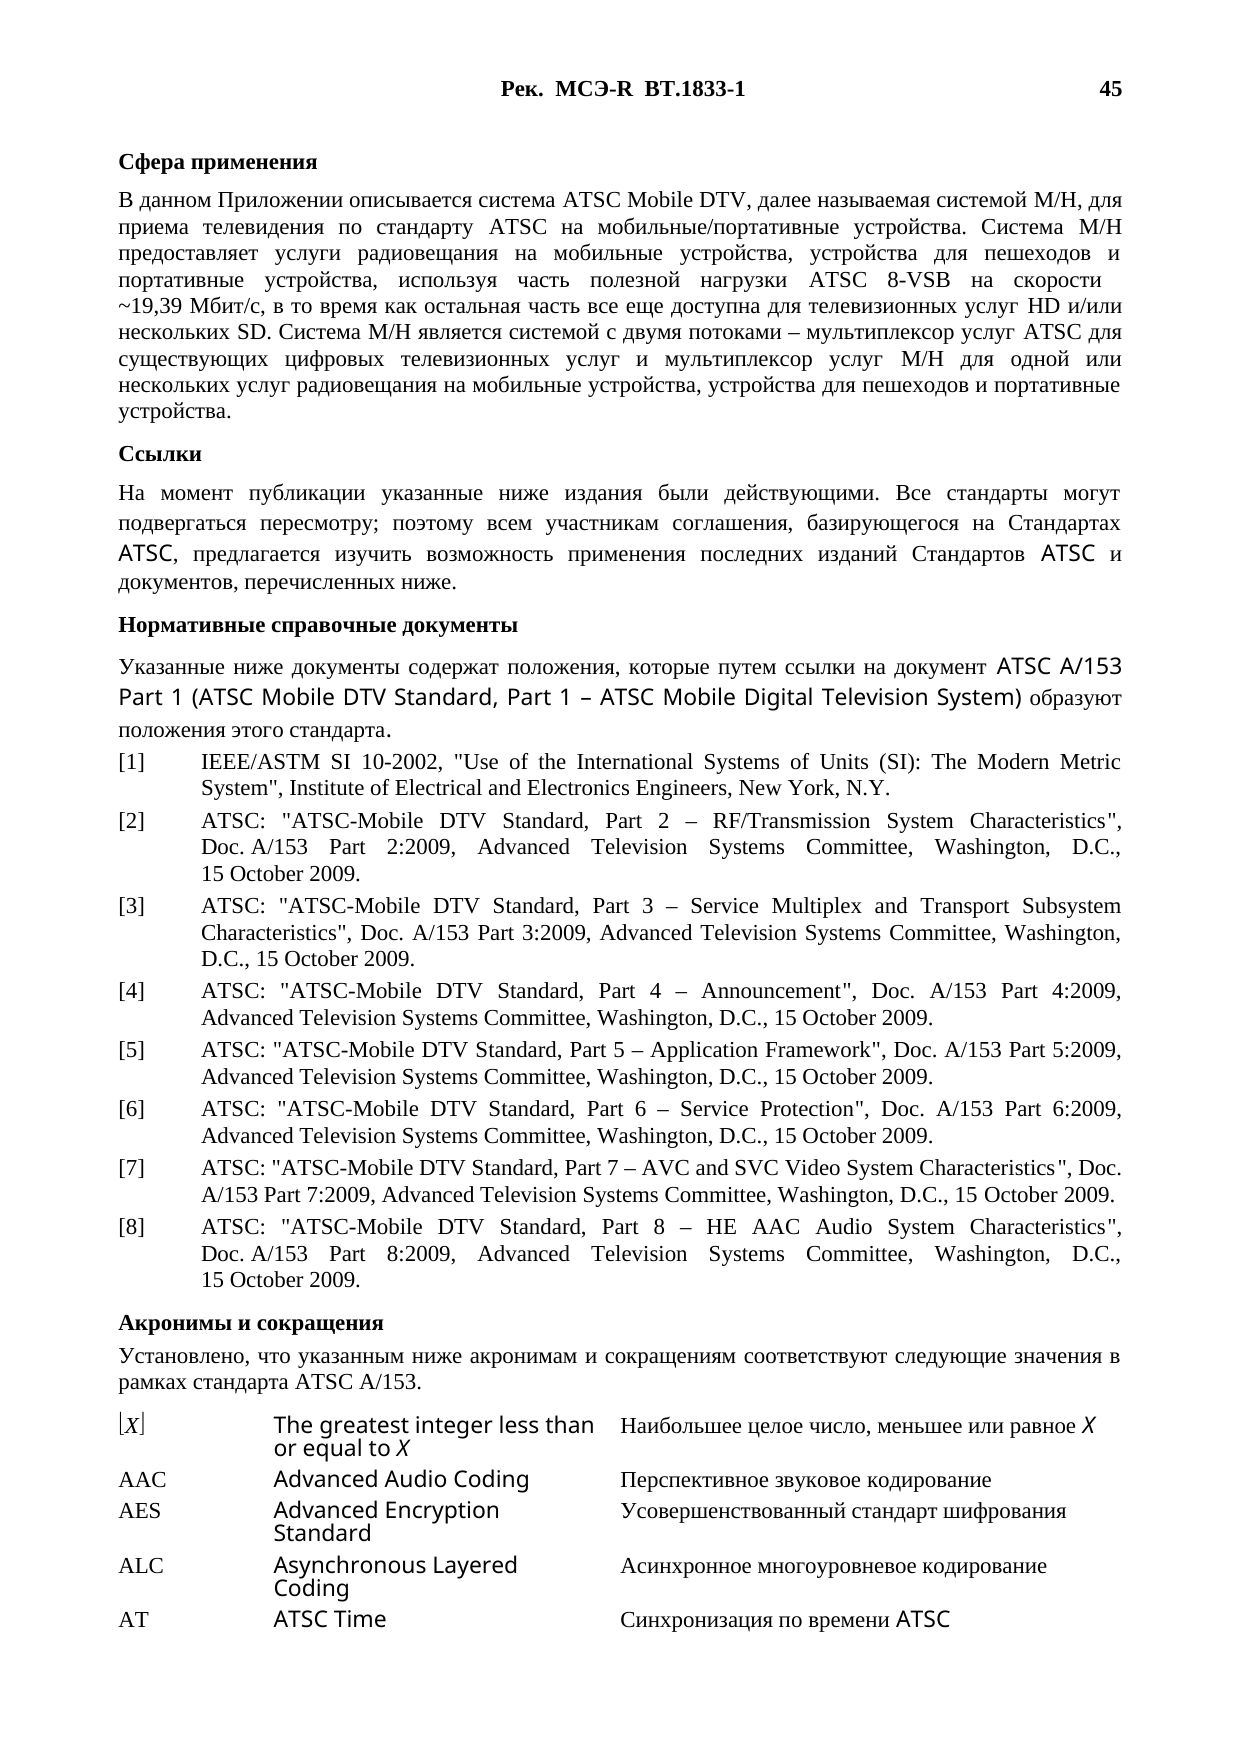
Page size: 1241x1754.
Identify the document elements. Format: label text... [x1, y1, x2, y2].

text [2] ATSC: "ATSC-Mobile DTV Standard, Part 2 – RF/Transmission System Characteristics", Doc. A/153 Part 2:2009, Advanced Television Systems Committee, Washington, D.C., 15 October 2009. [118, 807, 1122, 886]
text Указанные ниже документы содержат положения, которые путем ссылки на документ ATSC A/153 Part 1 (ATSC Mobile DTV Standard, Part 1 – ATSC Mobile Digital Television System) образуют положения этого стандарта. [118, 650, 1122, 744]
table_cell Asynchronous Layered Coding [262, 1546, 609, 1601]
text На момент публикации указанные ниже издания были действующими. Все стандарты могут подвергаться пересмотру; поэтому всем участникам соглашения, базирующегося на Стандартах ATSC, предлагается изучить возможность применения последних изданий Стандартов ATSC и документов, перечисленных ниже. [118, 479, 1122, 594]
table_header Наибольшее целое число, меньшее или равное X [609, 1407, 1111, 1461]
table_cell Advanced Audio Coding [262, 1461, 609, 1492]
text [1] IEEE/ASTM SI 10-2002, "Use of the International Systems of Units (SI): The Modern Metric System", Institute of Electrical and Electronics Engineers, New York, N.Y. [118, 748, 1122, 801]
text Установлено, что указанным ниже акронимам и сокращениям соответствуют следующие значения в рамках стандарта ATSC A/153. [118, 1342, 1122, 1394]
text [5] ATSC: "ATSC-Mobile DTV Standard, Part 5 – Application Framework", Doc. A/153 Part 5:2009, Advanced Television Systems Committee, Washington, D.C., 15 October 2009. [118, 1036, 1122, 1089]
text [4] ATSC: "ATSC-Mobile DTV Standard, Part 4 – Announcement", Doc. A/153 Part 4:2009, Advanced Television Systems Committee, Washington, D.C., 15 October 2009. [118, 977, 1122, 1030]
table_cell Advanced Encryption Standard [262, 1492, 609, 1546]
text [7] ATSC: "ATSC-Mobile DTV Standard, Part 7 – AVC and SVC Video System Characteristics", Doc. A/153 Part 7:2009, Advanced Television Systems Committee, Washington, D.C., 15 October 2009. [118, 1154, 1122, 1207]
text В данном Приложении описывается система ATSC Mobile DTV, далее называемая системой M/H, для приема телевидения по стандарту ATSC на мобильные/портативные устройства. Система M/H предоставляет услуги радиовещания на мобильные устройства, устройства для пешеходов и портативные устройства, используя часть полезной нагрузки ATSC 8-VSB на скорости ~19,39 Мбит/с, в то время как остальная часть все еще доступна для телевизионных услуг HD и/или нескольких SD. Система M/H является системой с двумя потоками – мультиплексор услуг ATSC для существующих цифровых телевизионных услуг и мультиплексор услуг M/H для одной или нескольких услуг радиовещания на мобильные устройства, устройства для пешеходов и портативные устройства. [118, 187, 1122, 424]
subtitle Ссылки [118, 440, 1122, 467]
table_header X [107, 1407, 262, 1461]
text [8] ATSC: "ATSC-Mobile DTV Standard, Part 8 – HE AAC Audio System Characteristics", Doc. A/153 Part 8:2009, Advanced Television Systems Committee, Washington, D.C., 15 October 2009. [118, 1213, 1122, 1292]
text [3] ATSC: "ATSC-Mobile DTV Standard, Part 3 – Service Multiplex and Transport Subsystem Characteristics", Doc. A/153 Part 3:2009, Advanced Television Systems Committee, Washington, D.C., 15 October 2009. [118, 892, 1122, 971]
table_header The greatest integer less than or equal to X [262, 1407, 609, 1461]
subtitle Акронимы и сокращения [118, 1309, 1122, 1335]
table_cell Перспективное звуковое кодирование [609, 1461, 1111, 1492]
table_cell Синхронизация по времени ATSC [609, 1601, 1111, 1632]
table_cell ALC [107, 1546, 262, 1601]
table_cell Усовершенствованный стандарт шифрования [609, 1492, 1111, 1546]
subtitle Сфера применения [118, 148, 1122, 174]
table_cell Асинхронное многоуровневое кодирование [609, 1546, 1111, 1601]
table_cell ATSC Time [262, 1601, 609, 1632]
text [6] ATSC: "ATSC-Mobile DTV Standard, Part 6 – Service Protection", Doc. A/153 Part 6:2009, Advanced Television Systems Committee, Washington, D.C., 15 October 2009. [118, 1095, 1122, 1148]
table_cell AES [107, 1492, 262, 1546]
table_cell AT [107, 1601, 262, 1632]
subtitle Нормативные справочные документы [118, 611, 1122, 637]
table_cell AAC [107, 1461, 262, 1492]
